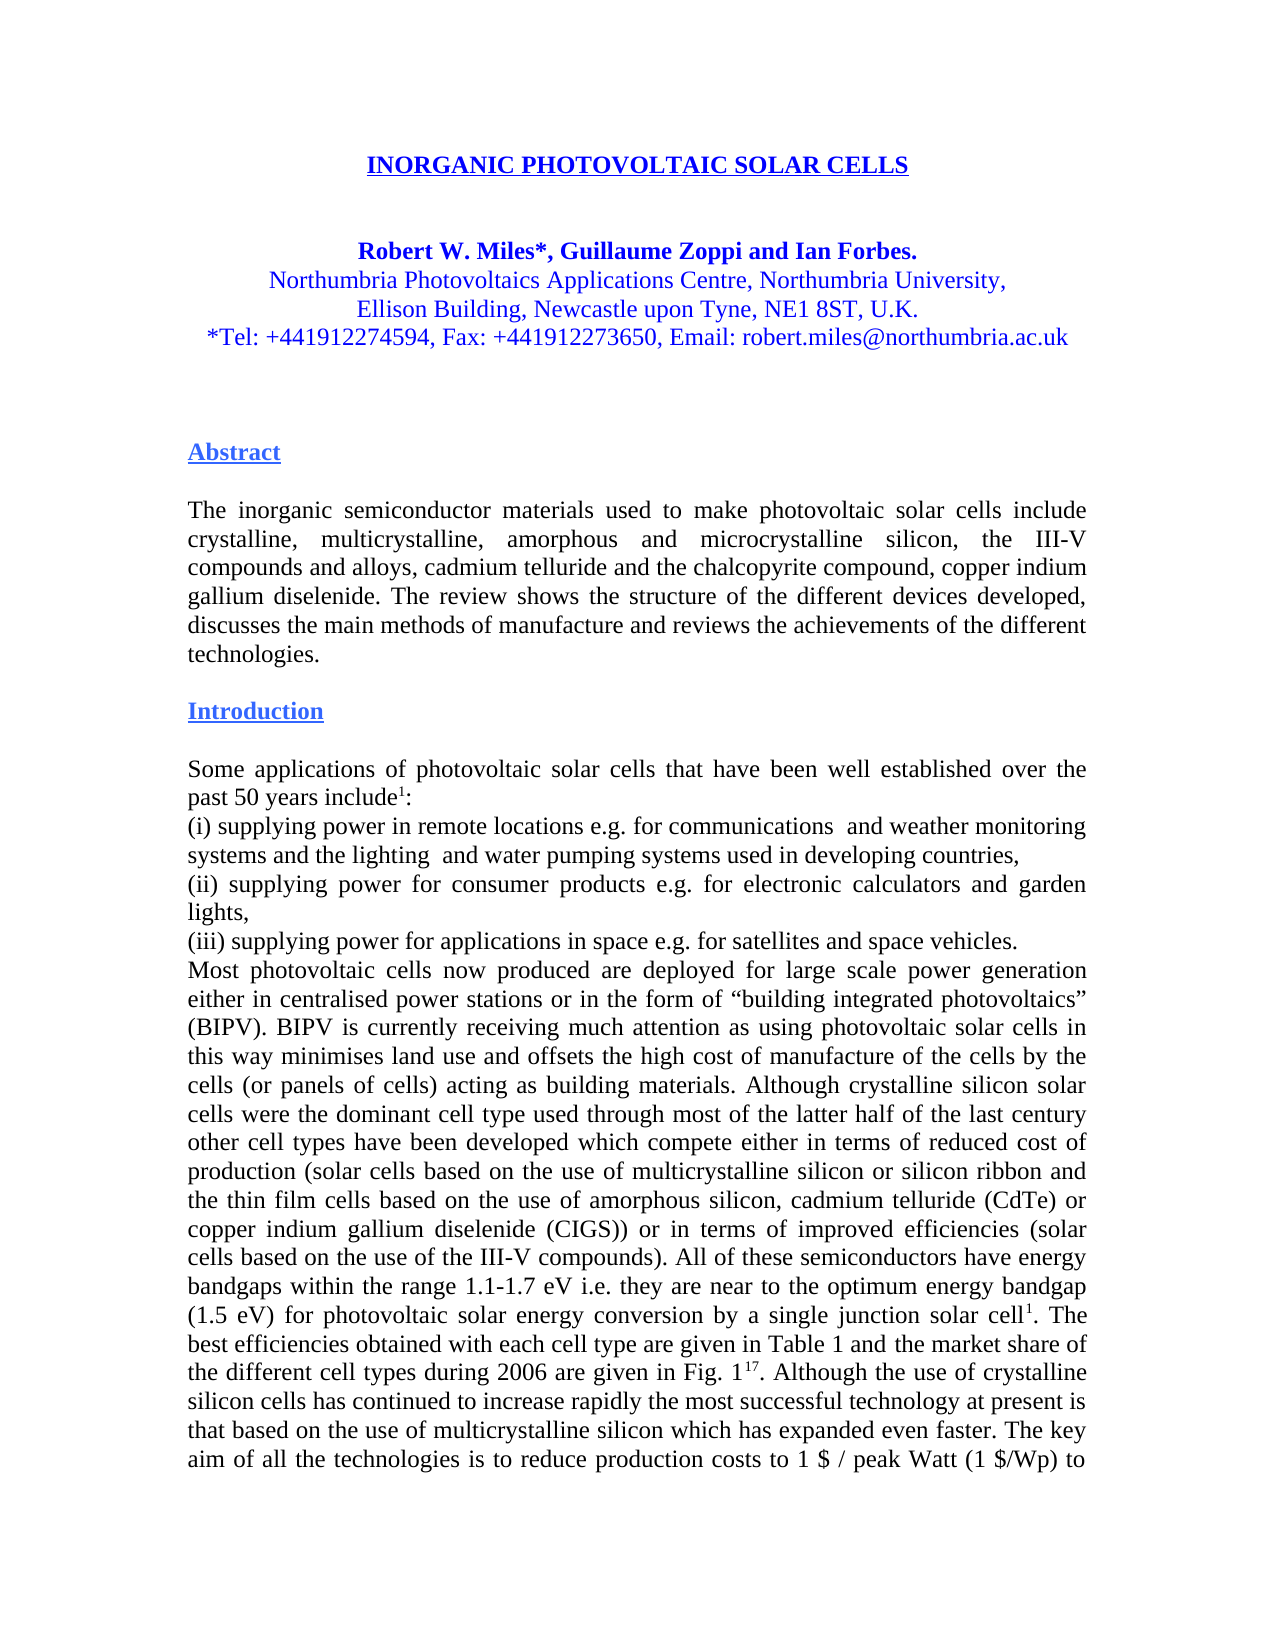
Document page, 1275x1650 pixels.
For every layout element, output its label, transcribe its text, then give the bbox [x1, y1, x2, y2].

text , [187, 294, 1087, 322]
text Abstract [187, 437, 1087, 466]
text (ii) supplying power for consumer products e.g. for electronic calculators and garden lights, [187, 869, 1087, 926]
text The inorganic semiconductor materials used to make photovoltaic solar cells include crystalline, multicrystalline, amorphous and microcrystalline silicon, the III-V compounds and alloys, cadmium telluride and the chalcopyrite compound, copper indium gallium diselenide. The review shows the structure of the different devices developed, discusses the main methods of manufacture and reviews the achievements of the different technologies. [187, 495, 1087, 667]
text Northumbria Photovoltaics Applications Centre, Northumbria University, [187, 265, 1087, 294]
text (iii) supplying power for applications in space e.g. for satellites and space vehicles. [187, 926, 1087, 955]
text Some applications of photovoltaic solar cells that have been well established over the past 50 years include1: [187, 754, 1087, 811]
text Introduction [187, 696, 1087, 725]
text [187, 955, 1087, 1472]
text (i) supplying power in remote locations e.g. for communications and weather monitoring systems and the lighting and water pumping systems used in developing countries, [187, 811, 1087, 869]
text Robert W. Miles*, Guillaume Zoppi and Ian Forbes. [187, 236, 1087, 265]
text INORGANIC PHOTOVOLTAIC SOLAR CELLS [187, 150, 1087, 179]
text *Tel: +441912274594, Fax: +441912273650, Email: robert.miles@northumbria.ac.uk [187, 322, 1087, 351]
